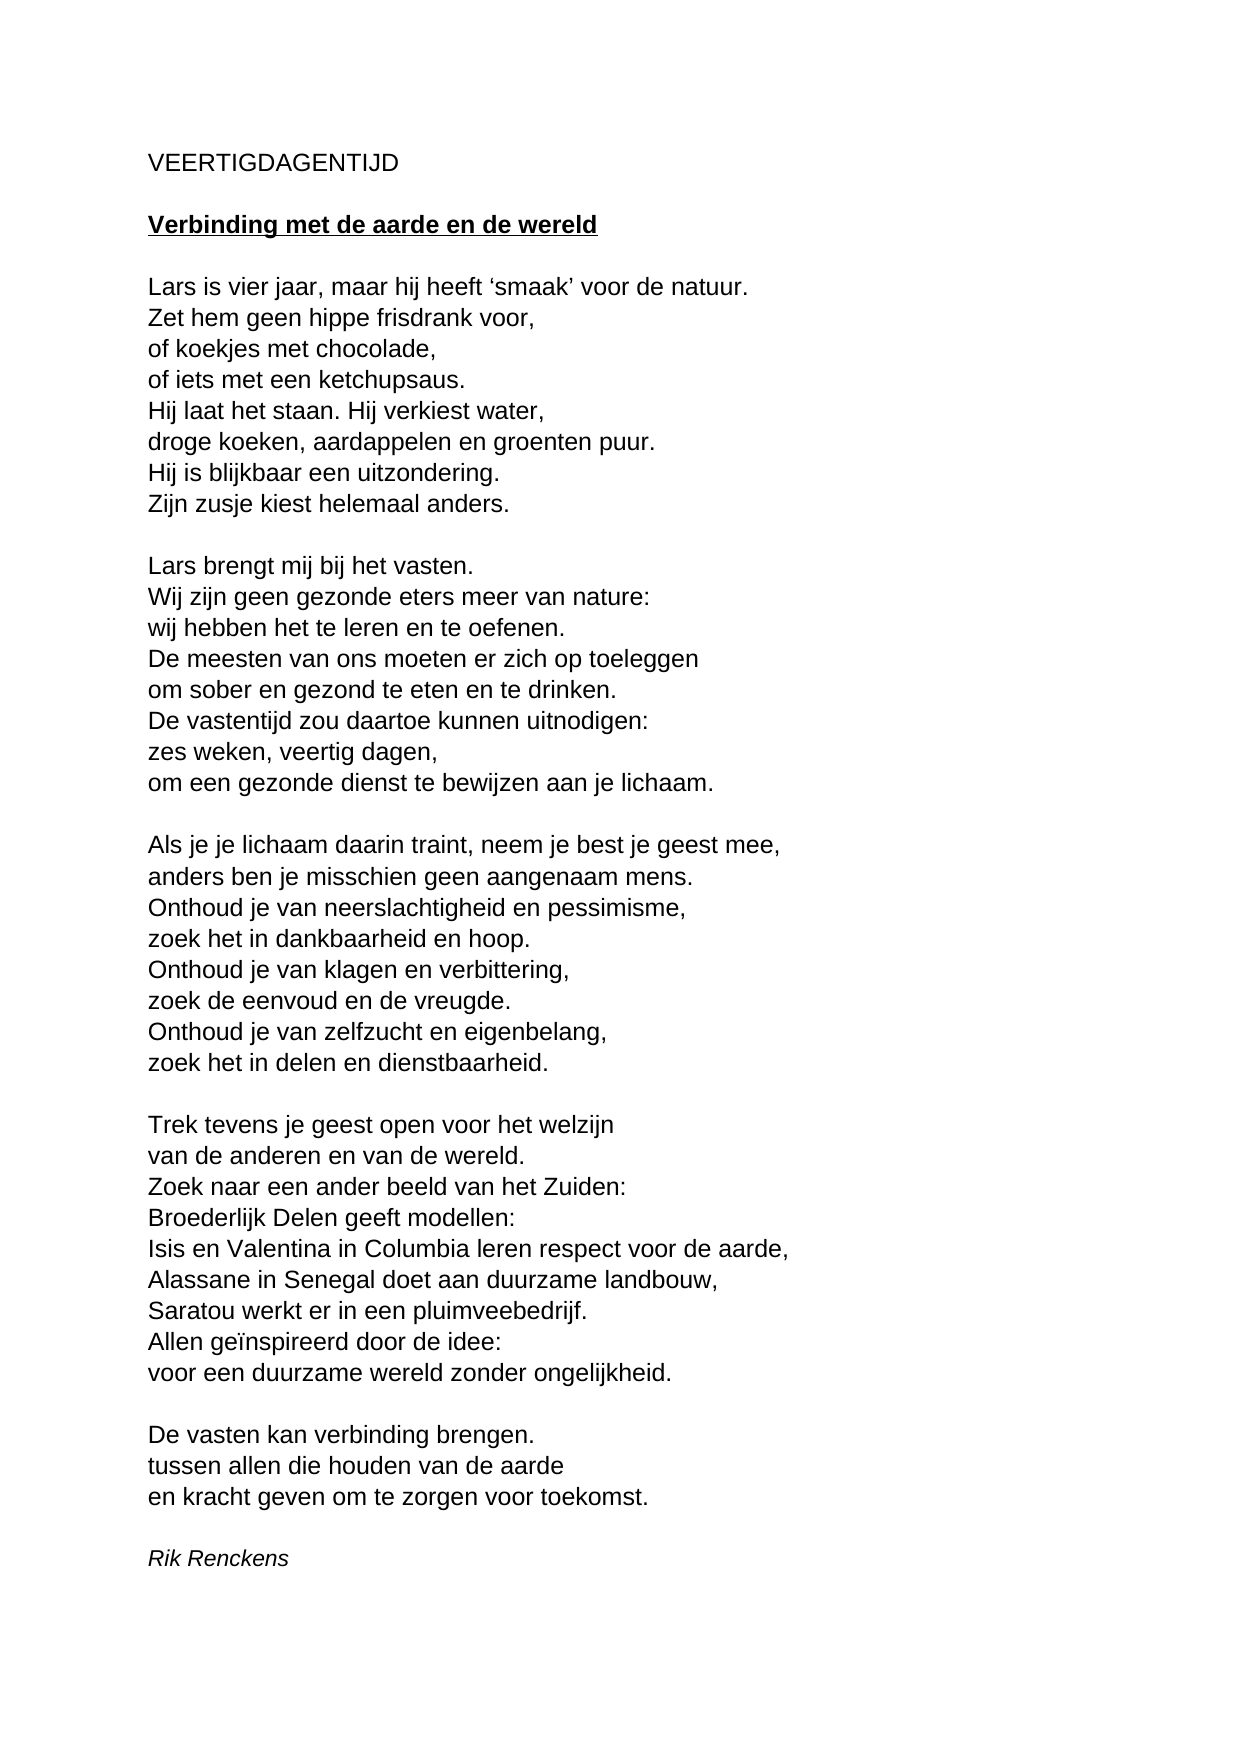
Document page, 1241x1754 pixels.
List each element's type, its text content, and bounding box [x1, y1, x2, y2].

text zes weken, veertig dagen, [148, 737, 1093, 766]
text wij hebben het te leren en te oefenen. [148, 613, 1093, 642]
text Alassane in Senegal doet aan duurzame landbouw, [148, 1265, 1093, 1294]
text tussen allen die houden van de aarde [148, 1451, 1093, 1480]
text De vasten kan verbinding brengen. [148, 1420, 1093, 1449]
text zoek het in dankbaarheid en hoop. [148, 924, 1093, 952]
text om een gezonde dienst te bewijzen aan je lichaam. [148, 768, 1093, 797]
text Hij is blijkbaar een uitzondering. [148, 458, 1093, 487]
text en kracht geven om te zorgen voor toekomst. [148, 1482, 1093, 1511]
text anders ben je misschien geen aangenaam mens. [148, 862, 1093, 890]
text Zoek naar een ander beeld van het Zuiden: [148, 1172, 1093, 1201]
text Hij laat het staan. Hij verkiest water, [148, 396, 1093, 425]
text Onthoud je van neerslachtigheid en pessimisme, [148, 893, 1093, 921]
text Onthoud je van zelfzucht en eigenbelang, [148, 1017, 1093, 1046]
text om sober en gezond te eten en te drinken. [148, 675, 1093, 704]
text De vastentijd zou daartoe kunnen uitnodigen: [148, 706, 1093, 735]
text of iets met een ketchupsaus. [148, 365, 1093, 394]
text Broederlijk Delen geeft modellen: [148, 1203, 1093, 1232]
text De meesten van ons moeten er zich op toeleggen [148, 644, 1093, 673]
text zoek de eenvoud en de vreugde. [148, 986, 1093, 1014]
text Allen geïnspireerd door de idee: [148, 1327, 1093, 1356]
text Lars brengt mij bij het vasten. [148, 551, 1093, 580]
text Wij zijn geen gezonde eters meer van nature: [148, 582, 1093, 611]
text droge koeken, aardappelen en groenten puur. [148, 427, 1093, 456]
text Als je je lichaam daarin traint, neem je best je geest mee, [148, 831, 1093, 859]
text Zet hem geen hippe frisdrank voor, [148, 303, 1093, 332]
text voor een duurzame wereld zonder ongelijkheid. [148, 1358, 1093, 1387]
text Verbinding met de aarde en de wereld [148, 210, 1093, 238]
text Isis en Valentina in Columbia leren respect voor de aarde, [148, 1234, 1093, 1263]
text Rik Renckens [148, 1544, 1093, 1601]
text van de anderen en van de wereld. [148, 1141, 1093, 1170]
text Lars is vier jaar, maar hij heeft ‘smaak’ voor de natuur. [148, 272, 1093, 301]
text of koekjes met chocolade, [148, 334, 1093, 363]
text VEERTIGDAGENTIJD [148, 148, 1093, 176]
text zoek het in delen en dienstbaarheid. [148, 1048, 1093, 1077]
text Onthoud je van klagen en verbittering, [148, 955, 1093, 983]
text Saratou werkt er in een pluimveebedrijf. [148, 1296, 1093, 1325]
text Trek tevens je geest open voor het welzijn [148, 1110, 1093, 1139]
text Zijn zusje kiest helemaal anders. [148, 489, 1093, 518]
